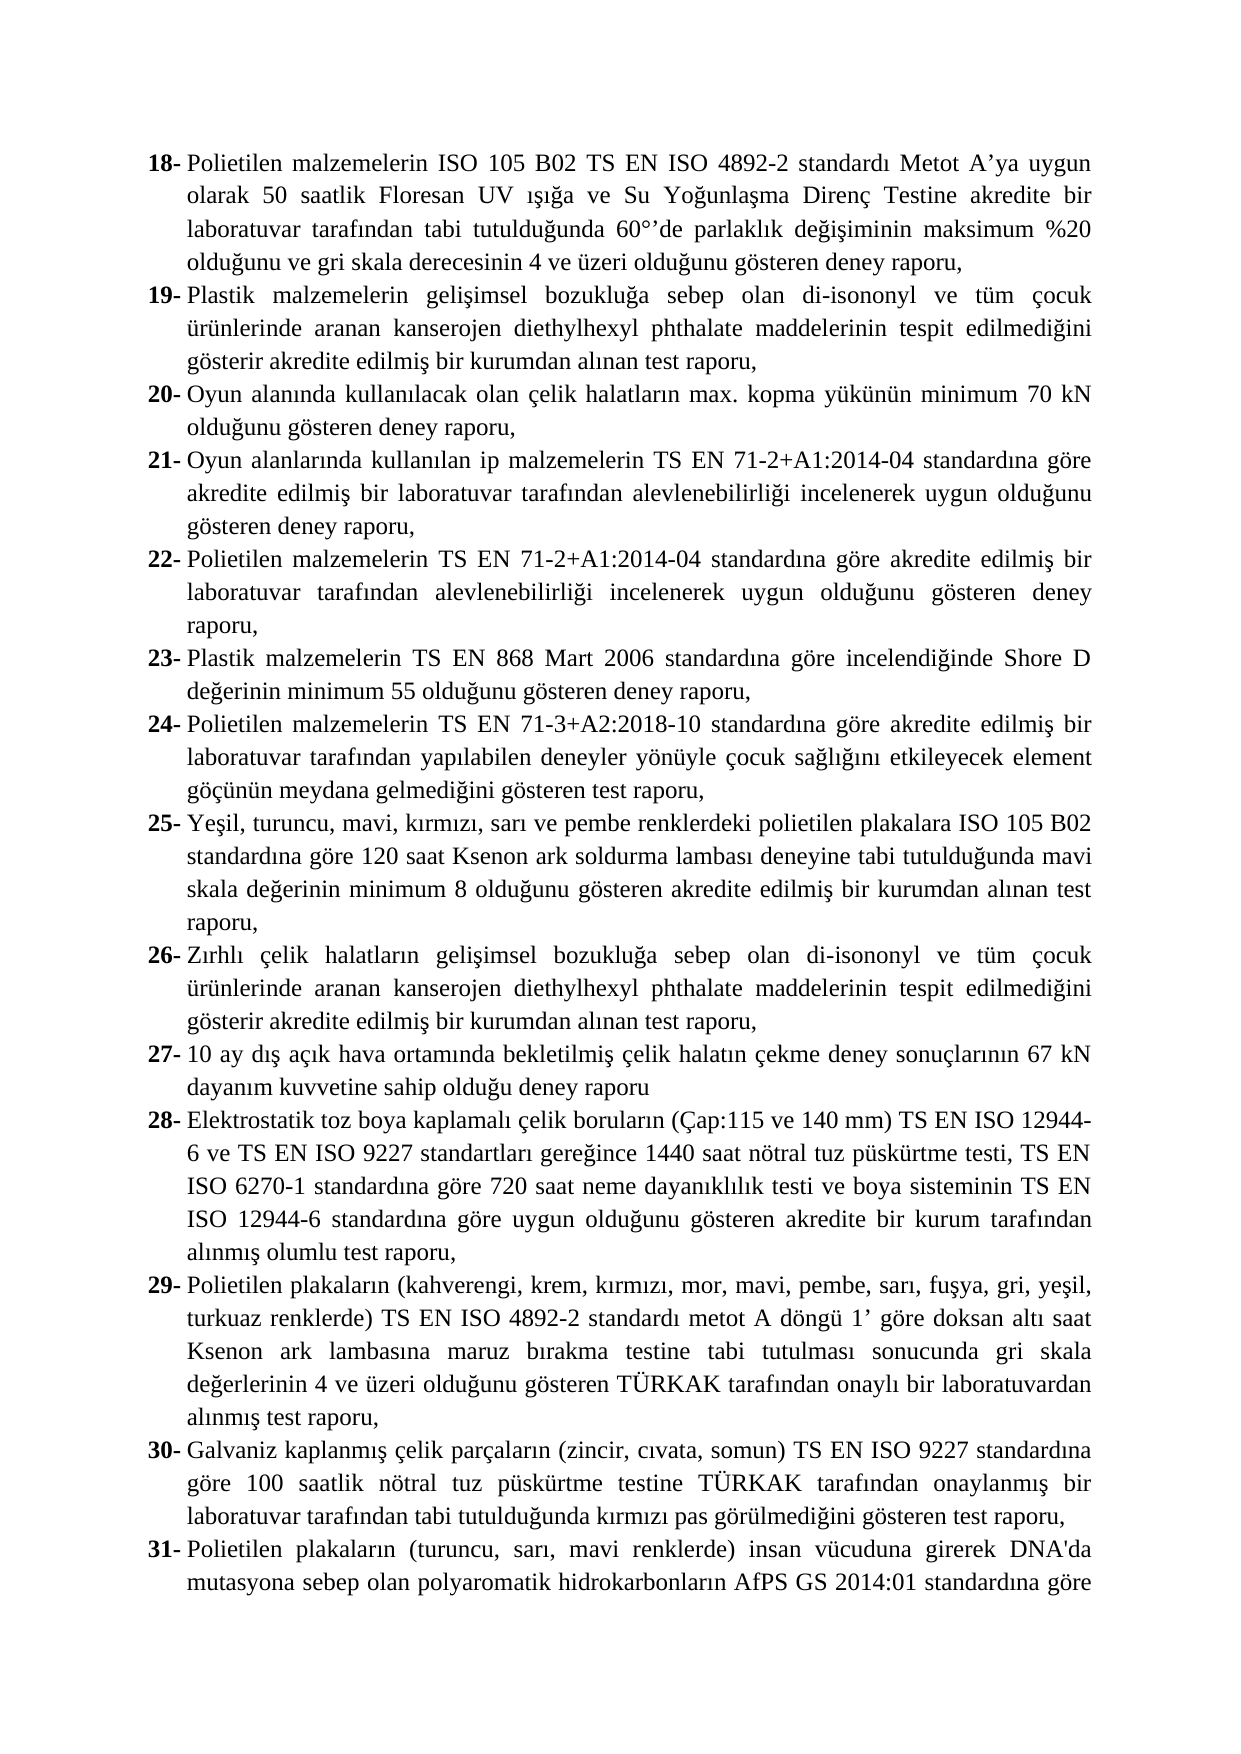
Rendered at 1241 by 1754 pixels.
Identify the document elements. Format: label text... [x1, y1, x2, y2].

list Plastik malzemelerin gelişimsel bozukluğa sebep olan di-isononyl ve tüm çocuk ürünlerinde aranan kanserojen diethylhexyl phthalate maddelerinin tespit edilmediğini gösterir akredite edilmiş bir kurumdan alınan test raporu, [148, 280, 1093, 374]
list Zırhlı çelik halatların gelişimsel bozukluğa sebep olan di-isononyl ve tüm çocuk ürünlerinde aranan kanserojen diethylhexyl phthalate maddelerinin tespit edilmediğini gösterir akredite edilmiş bir kurumdan alınan test raporu, [148, 940, 1093, 1035]
list Polietilen malzemelerin TS EN 71-3+A2:2018-10 standardına göre akredite edilmiş bir laboratuvar tarafından yapılabilen deneyler yönüyle çocuk sağlığını etkileyecek element göçünün meydana gelmediğini gösteren test raporu, [148, 709, 1093, 804]
list Plastik malzemelerin TS EN 868 Mart 2006 standardına göre incelendiğinde Shore D değerinin minimum 55 olduğunu gösteren deney raporu, [148, 643, 1093, 705]
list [148, 1534, 1093, 1596]
list Galvaniz kaplanmış çelik parçaların (zincir, cıvata, somun) TS EN ISO 9227 standardına göre 100 saatlik nötral tuz püskürtme testine TÜRKAK tarafından onaylanmış bir laboratuvar tarafından tabi tutulduğunda kırmızı pas görülmediğini gösteren test raporu, [148, 1435, 1093, 1530]
list Polietilen plakaların (kahverengi, krem, kırmızı, mor, mavi, pembe, sarı, fuşya, gri, yeşil, turkuaz renklerde) TS EN ISO 4892-2 standardı metot A döngü 1’ göre doksan altı saat Ksenon ark lambasına maruz bırakma testine tabi tutulması sonucunda gri skala değerlerinin 4 ve üzeri olduğunu gösteren TÜRKAK tarafından onaylı bir laboratuvardan alınmış test raporu, [148, 1270, 1093, 1431]
list Yeşil, turuncu, mavi, kırmızı, sarı ve pembe renklerdeki polietilen plakalara ISO 105 B02 standardına göre 120 saat Ksenon ark soldurma lambası deneyine tabi tutulduğunda mavi skala değerinin minimum 8 olduğunu gösteren akredite edilmiş bir kurumdan alınan test raporu, [148, 808, 1093, 936]
list Oyun alanında kullanılacak olan çelik halatların max. kopma yükünün minimum 70 kN olduğunu gösteren deney raporu, [148, 379, 1093, 441]
list Polietilen malzemelerin TS EN 71-2+A1:2014-04 standardına göre akredite edilmiş bir laboratuvar tarafından alevlenebilirliği incelenerek uygun olduğunu gösteren deney raporu, [148, 544, 1093, 639]
list Oyun alanlarında kullanılan ip malzemelerin TS EN 71-2+A1:2014-04 standardına göre akredite edilmiş bir laboratuvar tarafından alevlenebilirliği incelenerek uygun olduğunu gösteren deney raporu, [148, 445, 1093, 539]
list 10 ay dış açık hava ortamında bekletilmiş çelik halatın çekme deney sonuçlarının 67 kN dayanım kuvvetine sahip olduğu deney raporu [148, 1039, 1093, 1101]
list Elektrostatik toz boya kaplamalı çelik boruların (Çap:115 ve 140 mm) TS EN ISO 12944-6 ve TS EN ISO 9227 standartları gereğince 1440 saat nötral tuz püskürtme testi, TS EN ISO 6270-1 standardına göre 720 saat neme dayanıklılık testi ve boya sisteminin TS EN ISO 12944-6 standardına göre uygun olduğunu gösteren akredite bir kurum tarafından alınmış olumlu test raporu, [148, 1105, 1093, 1266]
list Polietilen malzemelerin ISO 105 B02 TS EN ISO 4892-2 standardı Metot A’ya uygun olarak 50 saatlik Floresan UV ışığa ve Su Yoğunlaşma Direnç Testine akredite bir laboratuvar tarafından tabi tutulduğunda 60°’de parlaklık değişiminin maksimum %20 olduğunu ve gri skala derecesinin 4 ve üzeri olduğunu gösteren deney raporu, [148, 148, 1093, 275]
